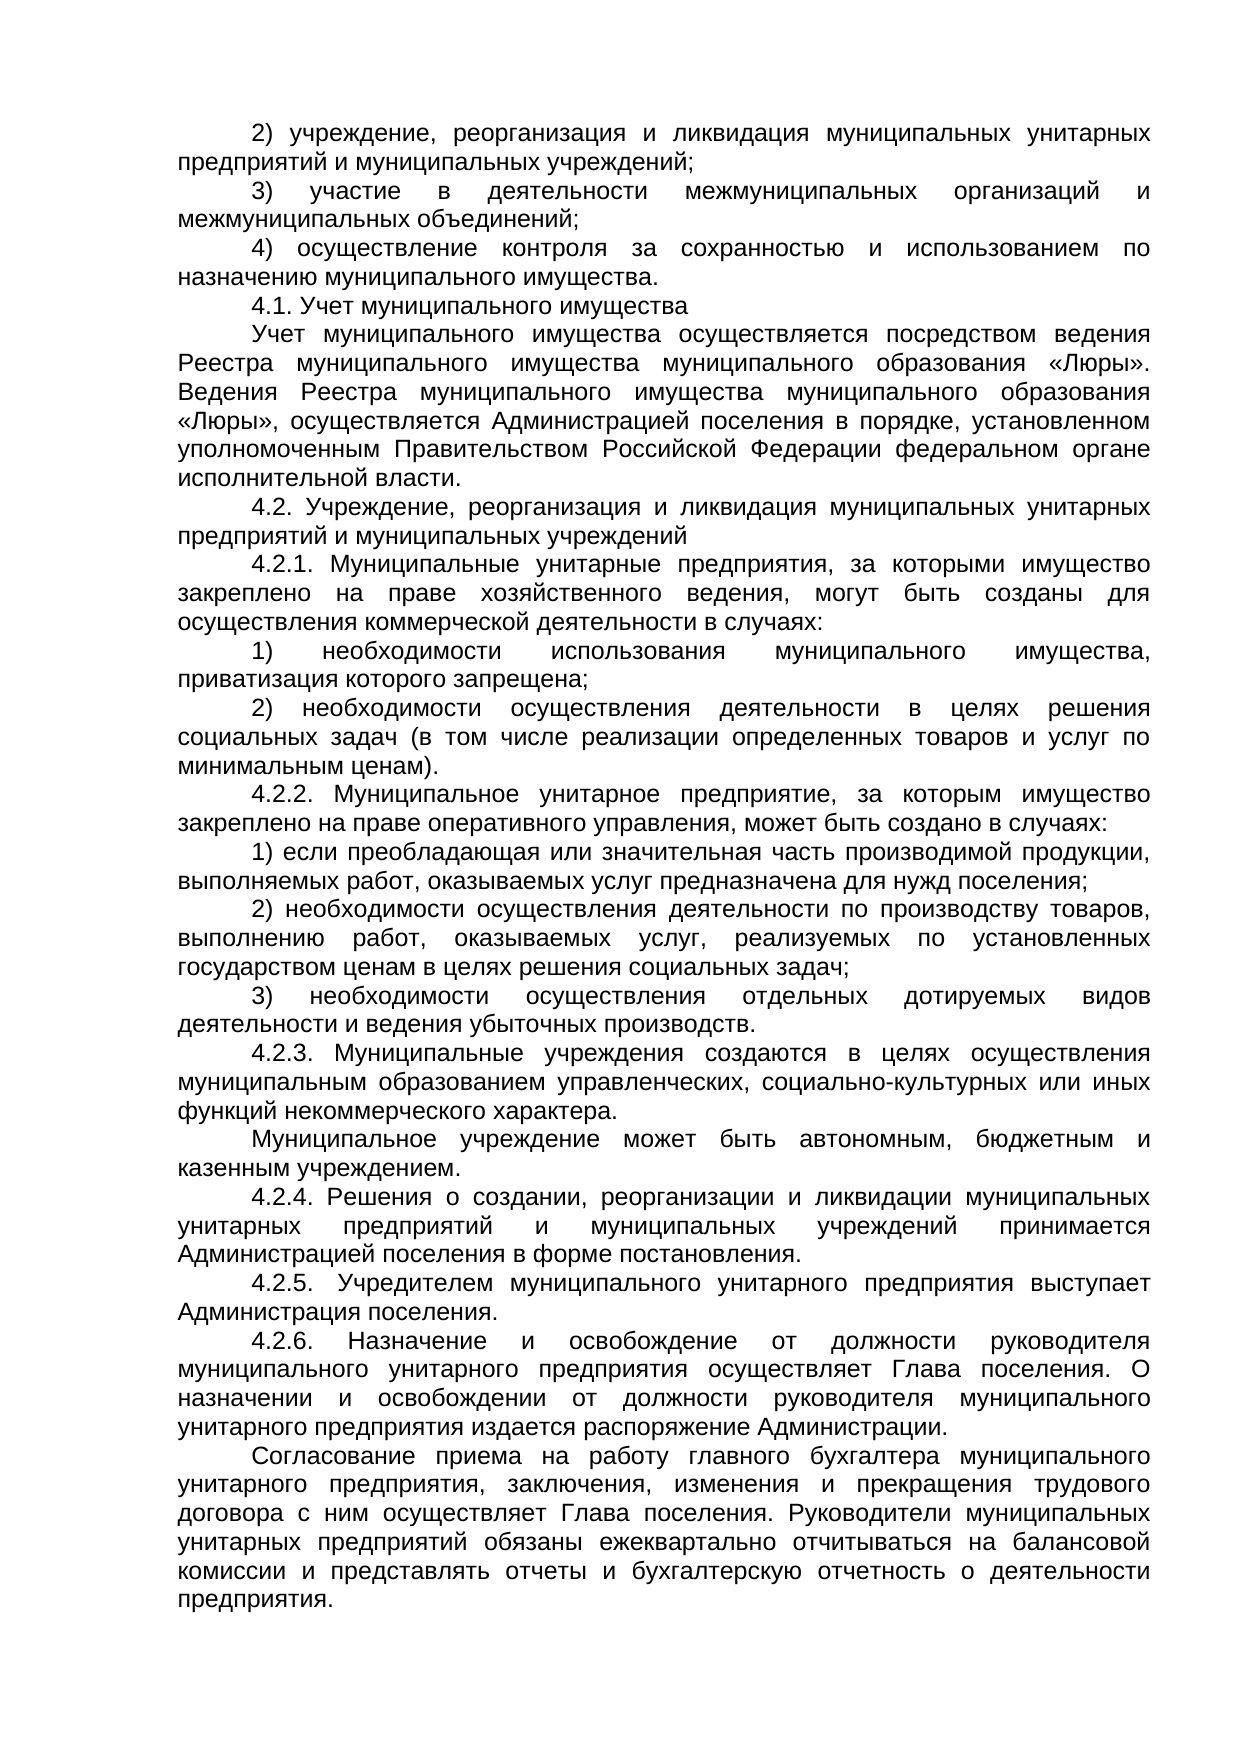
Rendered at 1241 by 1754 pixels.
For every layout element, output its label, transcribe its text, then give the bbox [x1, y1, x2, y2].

text 2) необходимости осуществления деятельности в целях решения социальных задач (в том числе реализации определенных товаров и услуг по минимальным ценам). [177, 693, 1152, 779]
text 4) осуществление контроля за сохранностью и использованием по назначению муниципального имущества. [177, 233, 1152, 291]
text 4.2.2. Муниципальное унитарное предприятие, за которым имущество закреплено на праве оперативного управления, может быть создано в случаях: [177, 779, 1152, 837]
text 3) участие в деятельности межмуниципальных организаций и межмуниципальных объединений; [177, 176, 1152, 233]
text 4.1. Учет муниципального имущества [177, 291, 1152, 319]
text 1) необходимости использования муниципального имущества, приватизация которого запрещена; [177, 636, 1152, 693]
text Согласование приема на работу главного бухгалтера муниципального унитарного предприятия, заключения, изменения и прекращения трудового договора с ним осуществляет Глава поселения. Руководители муниципальных унитарных предприятий обязаны ежеквартально отчитываться на балансовой комиссии и представлять отчеты и бухгалтерскую отчетность о деятельности предприятия. [177, 1441, 1152, 1613]
text 1) если преобладающая или значительная часть производимой продукции, выполняемых работ, оказываемых услуг предназначена для нужд поселения; [177, 837, 1152, 894]
text 2) учреждение, реорганизация и ликвидация муниципальных унитарных предприятий и муниципальных учреждений; [177, 118, 1152, 176]
text Учет муниципального имущества осуществляется посредством ведения Реестра муниципального имущества муниципального образования «Люры». Ведения Реестра муниципального имущества муниципального образования «Люры», осуществляется Администрацией поселения в порядке, установленном уполномоченным Правительством Российской Федерации федеральном органе исполнительной власти. [177, 319, 1152, 492]
text 4.2.3. Муниципальные учреждения создаются в целях осуществления муниципальным образованием управленческих, социально-культурных или иных функций некоммерческого характера. [177, 1038, 1152, 1124]
text Муниципальное учреждение может быть автономным, бюджетным и казенным учреждением. [177, 1124, 1152, 1182]
text 2) необходимости осуществления деятельности по производству товаров, выполнению работ, оказываемых услуг, реализуемых по установленных государством ценам в целях решения социальных задач; [177, 894, 1152, 981]
text 4.2.6. Назначение и освобождение от должности руководителя муниципального унитарного предприятия осуществляет Глава поселения. О назначении и освобождении от должности руководителя муниципального унитарного предприятия издается распоряжение Администрации. [177, 1326, 1152, 1441]
text 3) необходимости осуществления отдельных дотируемых видов деятельности и ведения убыточных производств. [177, 981, 1152, 1038]
text 4.2. Учреждение, реорганизация и ликвидация муниципальных унитарных предприятий и муниципальных учреждений [177, 492, 1152, 549]
text 4.2.5. Учредителем муниципального унитарного предприятия выступает Администрация поселения. [177, 1268, 1152, 1326]
text 4.2.1. Муниципальные унитарные предприятия, за которыми имущество закреплено на праве хозяйственного ведения, могут быть созданы для осуществления коммерческой деятельности в случаях: [177, 549, 1152, 636]
text 4.2.4. Решения о создании, реорганизации и ликвидации муниципальных унитарных предприятий и муниципальных учреждений принимается Администрацией поселения в форме постановления. [177, 1182, 1152, 1268]
